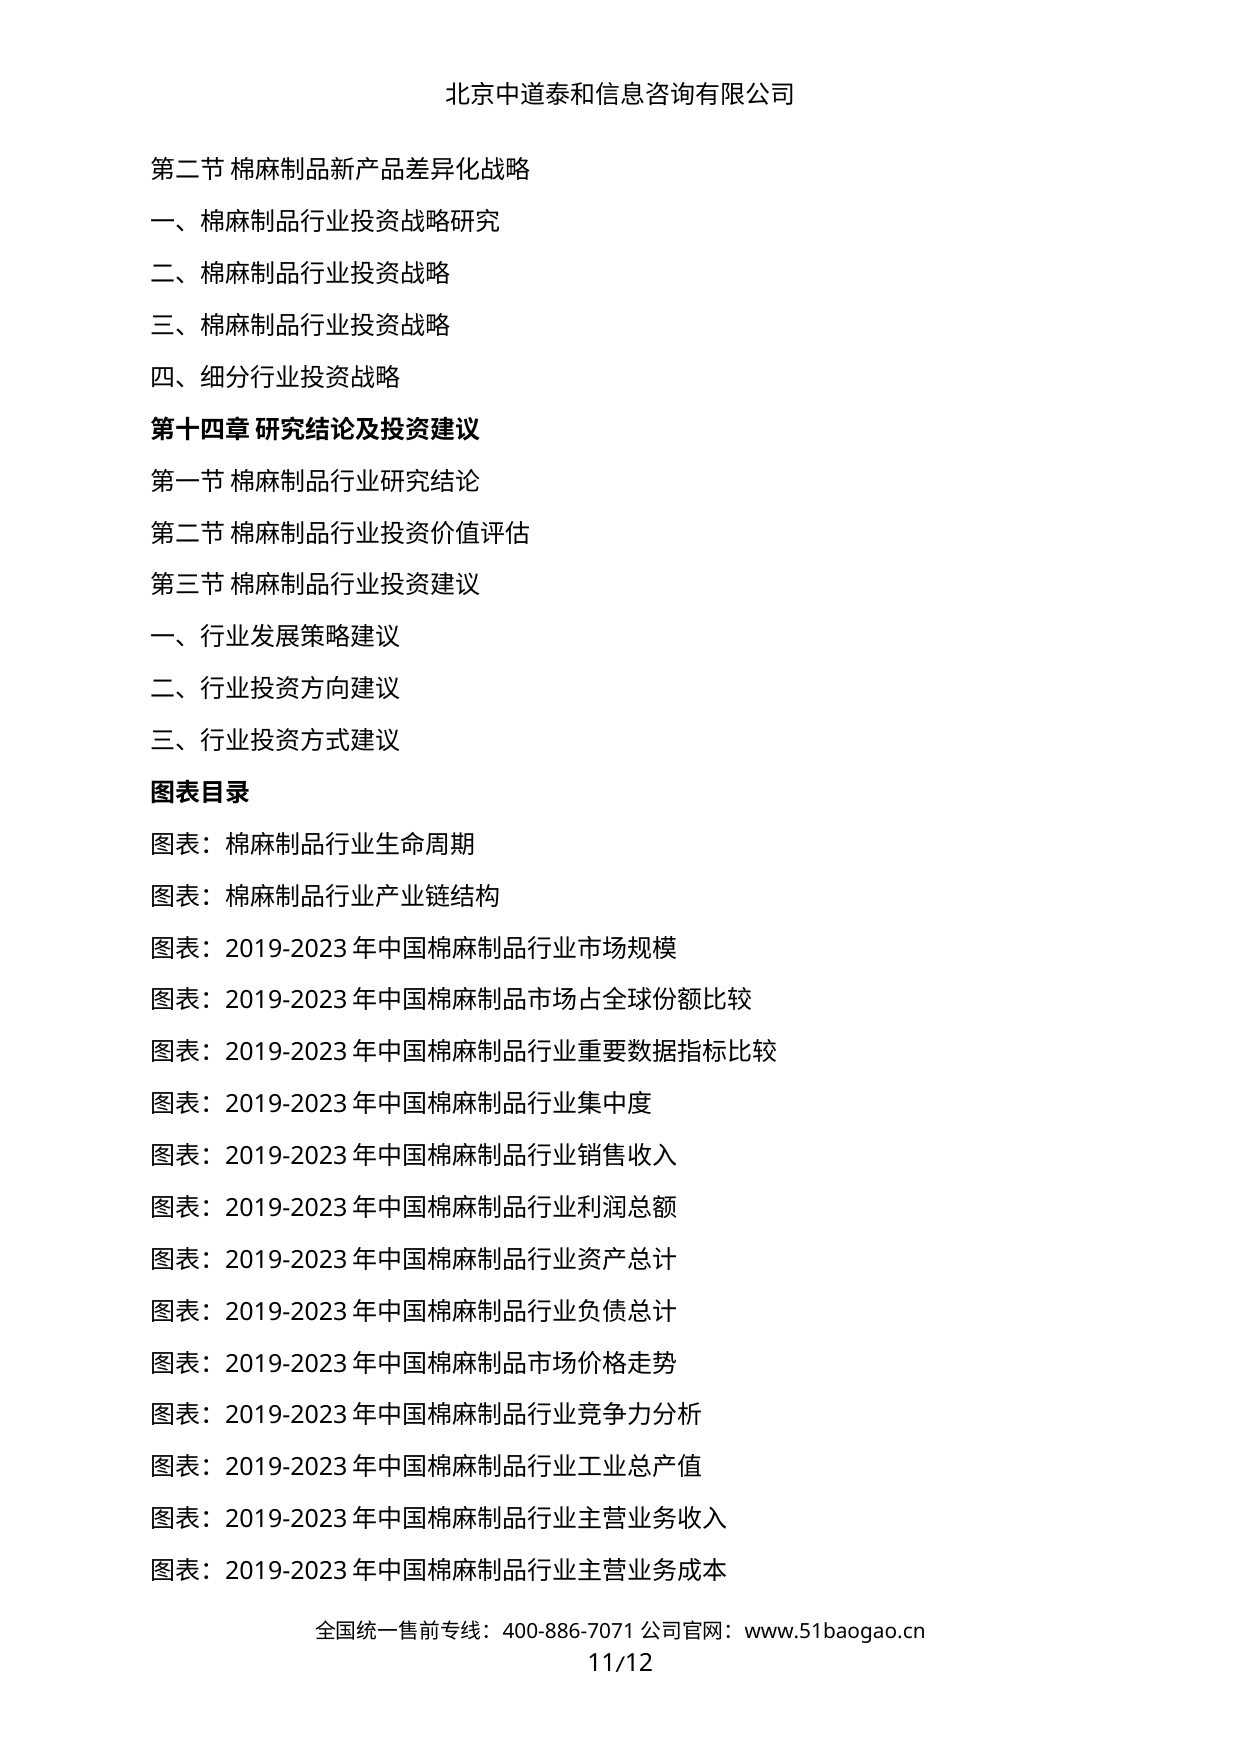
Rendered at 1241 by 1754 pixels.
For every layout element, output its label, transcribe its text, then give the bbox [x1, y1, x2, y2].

text 图表：2019-2023年中国棉麻制品市场价格走势 [150, 1343, 1090, 1379]
text 图表：2019-2023年中国棉麻制品行业利润总额 [150, 1187, 1090, 1224]
text 三、行业投资方式建议 [150, 721, 1090, 757]
text 图表：棉麻制品行业生命周期 [150, 824, 1090, 861]
text 图表：2019-2023年中国棉麻制品行业集中度 [150, 1084, 1090, 1120]
text 三、棉麻制品行业投资战略 [150, 306, 1090, 342]
text 第一节 棉麻制品行业研究结论 [150, 461, 1090, 497]
text 一、棉麻制品行业投资战略研究 [150, 202, 1090, 238]
text 图表：2019-2023年中国棉麻制品市场占全球份额比较 [150, 980, 1090, 1016]
text 图表：棉麻制品行业产业链结构 [150, 876, 1090, 912]
text 二、行业投资方向建议 [150, 669, 1090, 705]
text 图表：2019-2023年中国棉麻制品行业资产总计 [150, 1239, 1090, 1276]
text 二、棉麻制品行业投资战略 [150, 254, 1090, 290]
text 图表：2019-2023年中国棉麻制品行业主营业务成本 [150, 1551, 1090, 1587]
text 第十四章 研究结论及投资建议 [150, 409, 1090, 446]
text 图表：2019-2023年中国棉麻制品行业销售收入 [150, 1136, 1090, 1172]
text 图表目录 [150, 772, 1090, 809]
text 四、细分行业投资战略 [150, 357, 1090, 394]
text 图表：2019-2023年中国棉麻制品行业工业总产值 [150, 1447, 1090, 1483]
text 第三节 棉麻制品行业投资建议 [150, 565, 1090, 601]
text 图表：2019-2023年中国棉麻制品行业竞争力分析 [150, 1395, 1090, 1431]
text 一、行业发展策略建议 [150, 617, 1090, 653]
text 图表：2019-2023年中国棉麻制品行业重要数据指标比较 [150, 1032, 1090, 1068]
text 第二节 棉麻制品行业投资价值评估 [150, 513, 1090, 549]
text 图表：2019-2023年中国棉麻制品行业市场规模 [150, 928, 1090, 964]
text 图表：2019-2023年中国棉麻制品行业负债总计 [150, 1291, 1090, 1327]
text 第二节 棉麻制品新产品差异化战略 [150, 150, 1090, 186]
text 图表：2019-2023年中国棉麻制品行业主营业务收入 [150, 1499, 1090, 1535]
